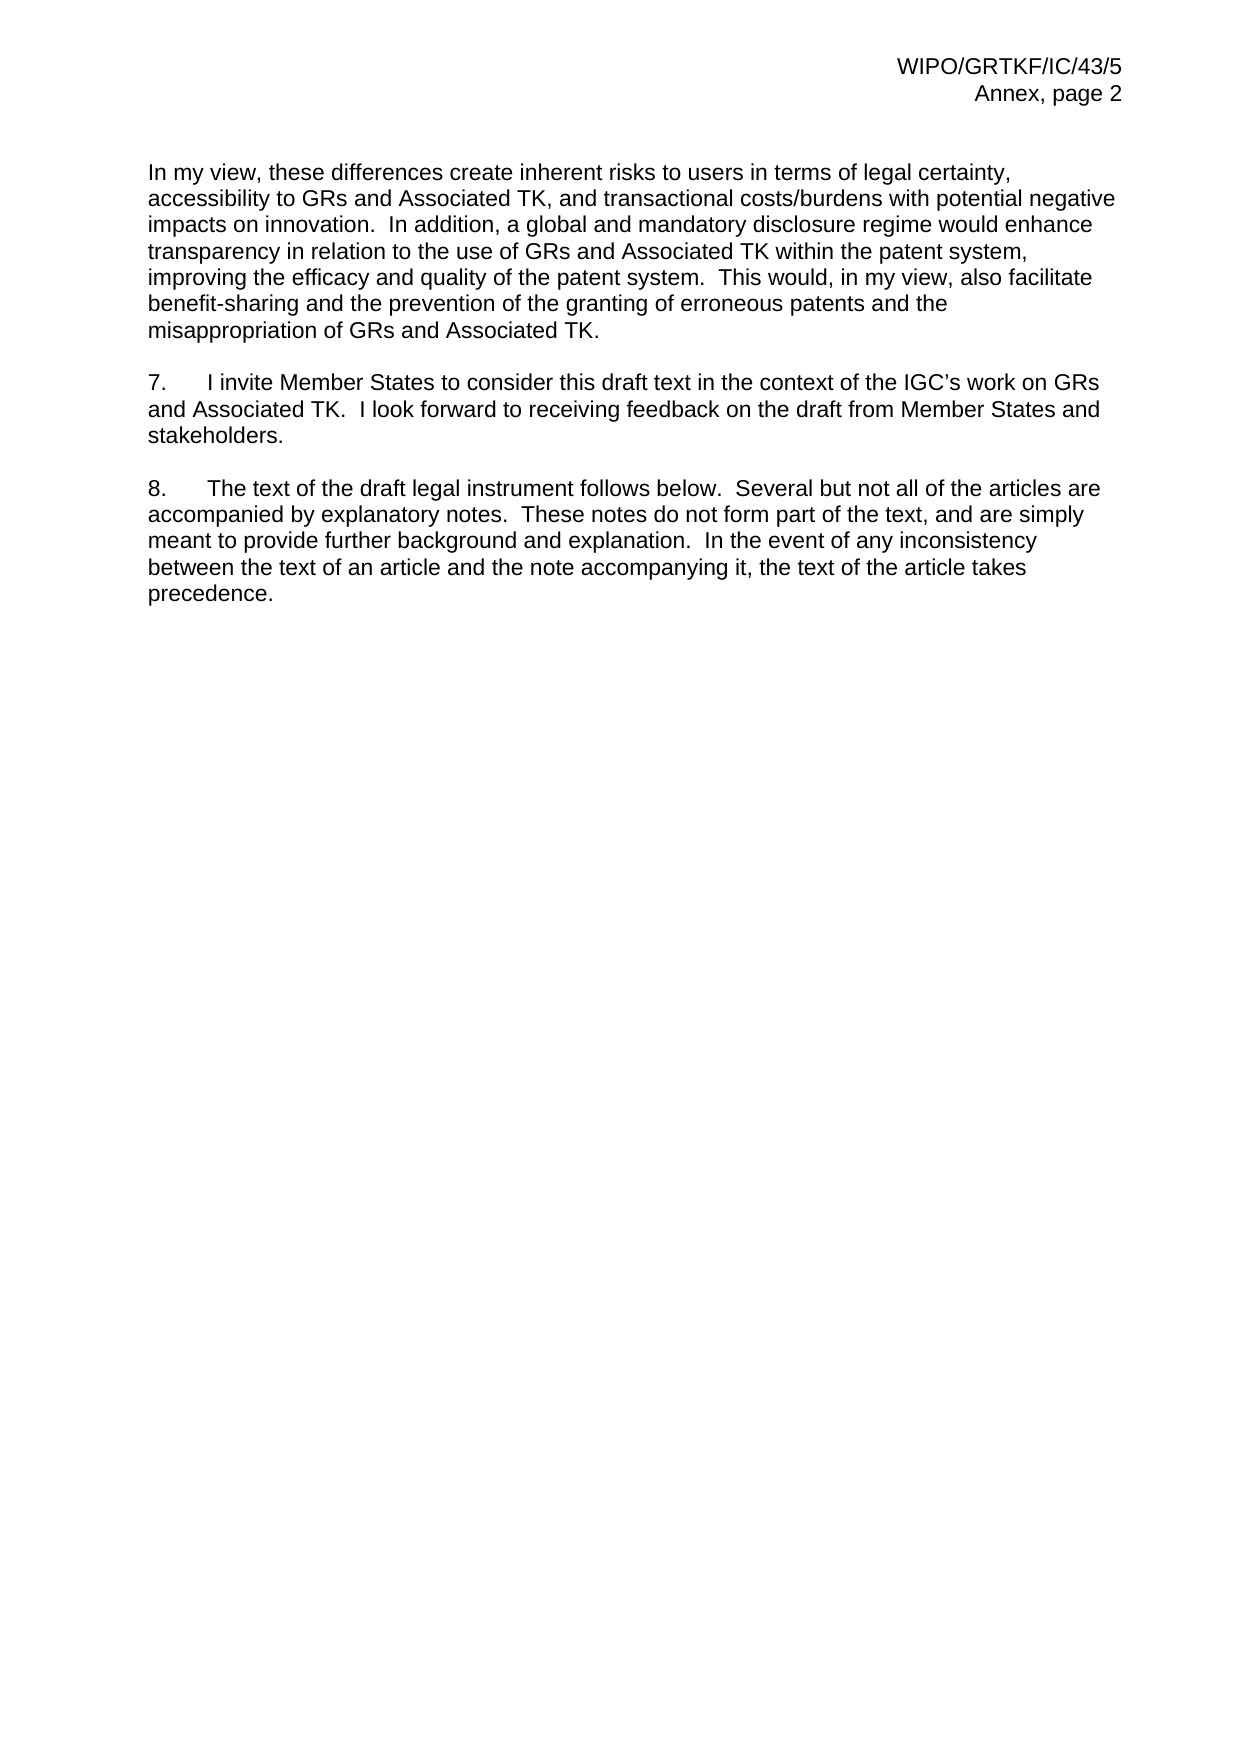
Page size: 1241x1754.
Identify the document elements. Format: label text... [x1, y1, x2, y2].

text 7. I invite Member States to consider this draft text in the context of the IGC’s work on GRs and Associated TK. I look forward to receiving feedback on the draft from Member States and stakeholders. [148, 369, 1122, 448]
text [148, 158, 1122, 343]
text 8. The text of the draft legal instrument follows below. Several but not all of the articles are accompanied by explanatory notes. These notes do not form part of the text, and are simply meant to provide further background and explanation. In the event of any inconsistency between the text of an article and the note accompanying it, the text of the article takes precedence. [148, 475, 1122, 607]
